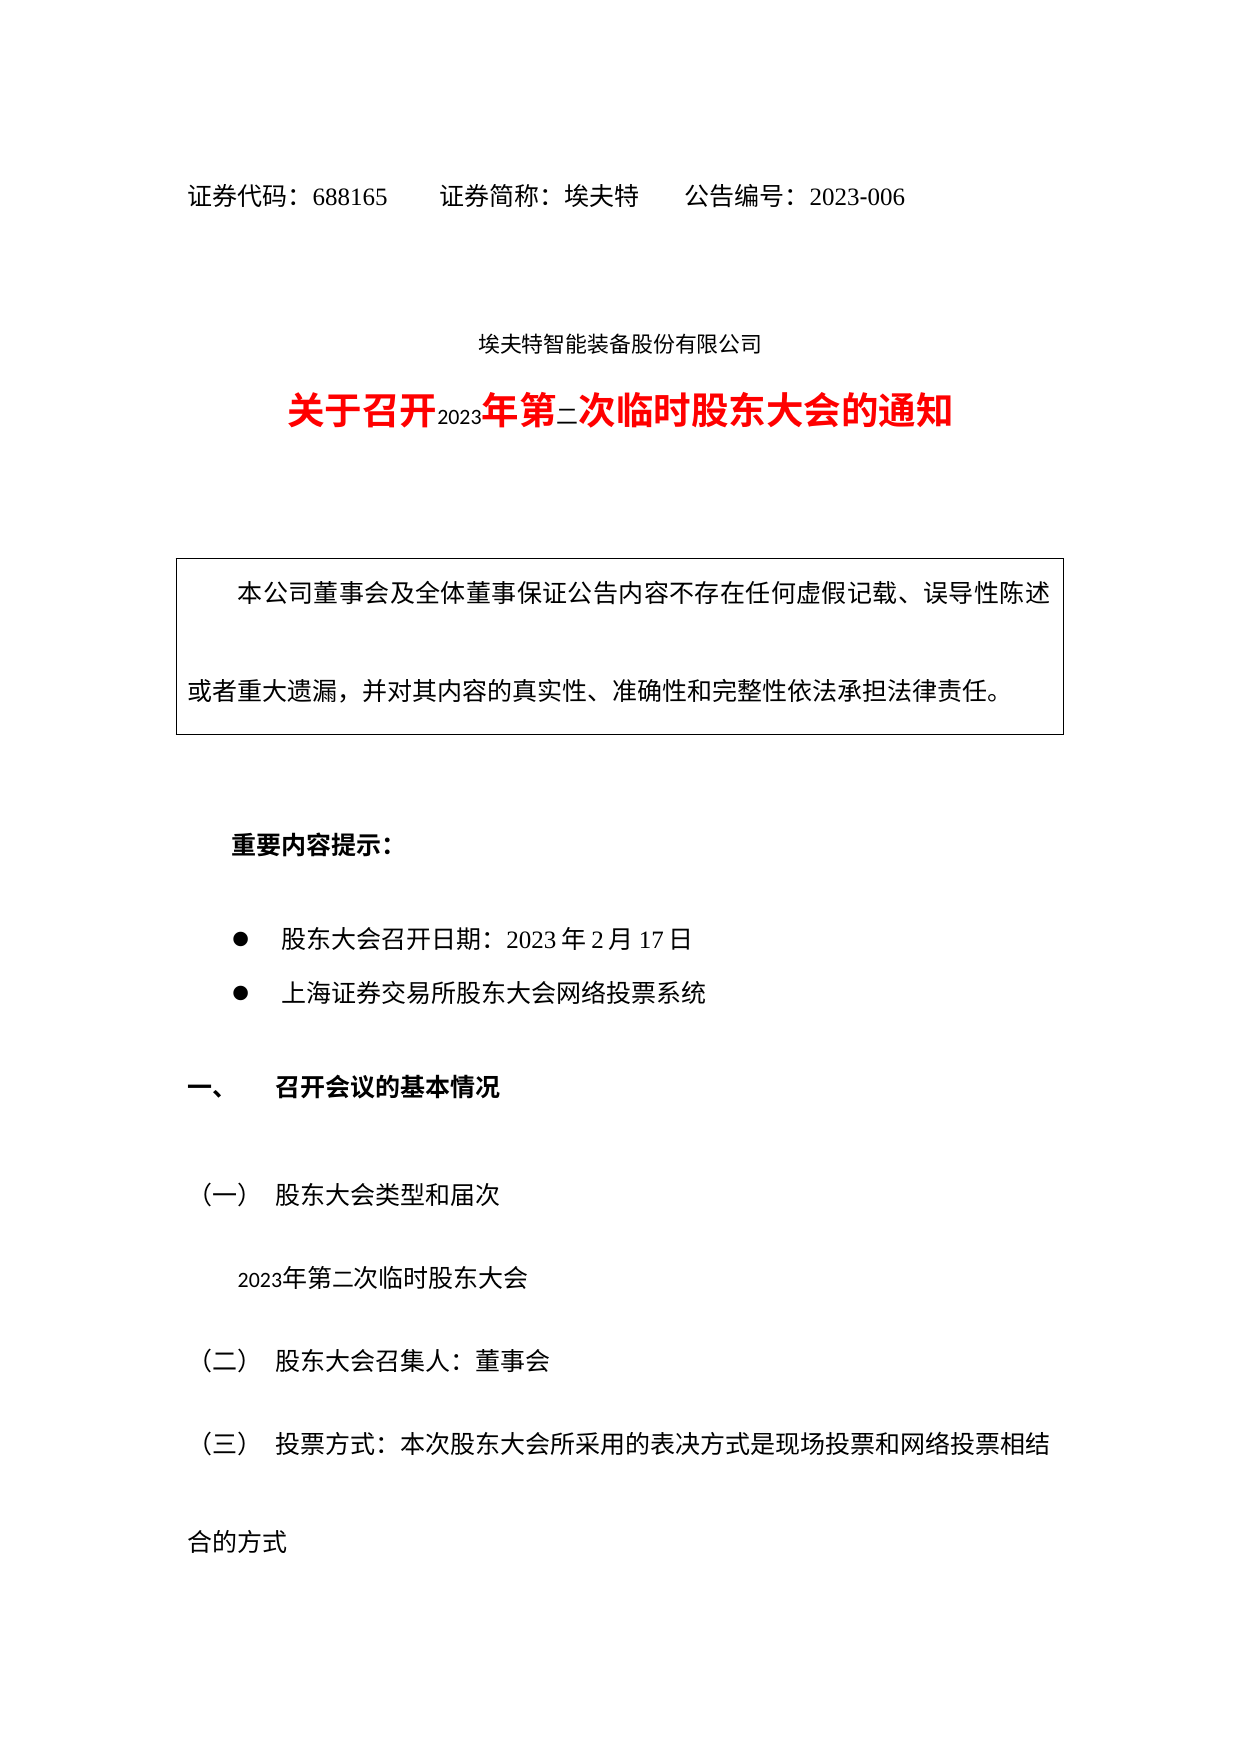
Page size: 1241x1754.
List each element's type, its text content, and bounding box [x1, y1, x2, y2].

subtitle 召开会议的基本情况 [187, 1053, 1053, 1118]
text 证券代码： 证券简称： 公告编号： [187, 162, 1053, 227]
list 股东大会召开日期： [231, 919, 1053, 956]
subtitle 股东大会召集人：董事会 [187, 1327, 1053, 1392]
subtitle 重要内容提示： [231, 811, 1053, 876]
subtitle 股东大会类型和届次 [187, 1161, 1053, 1226]
subtitle 投票方式：本次股东大会所采用的表决方式是现场投票和网络投票相结合的方式 [187, 1411, 1053, 1573]
